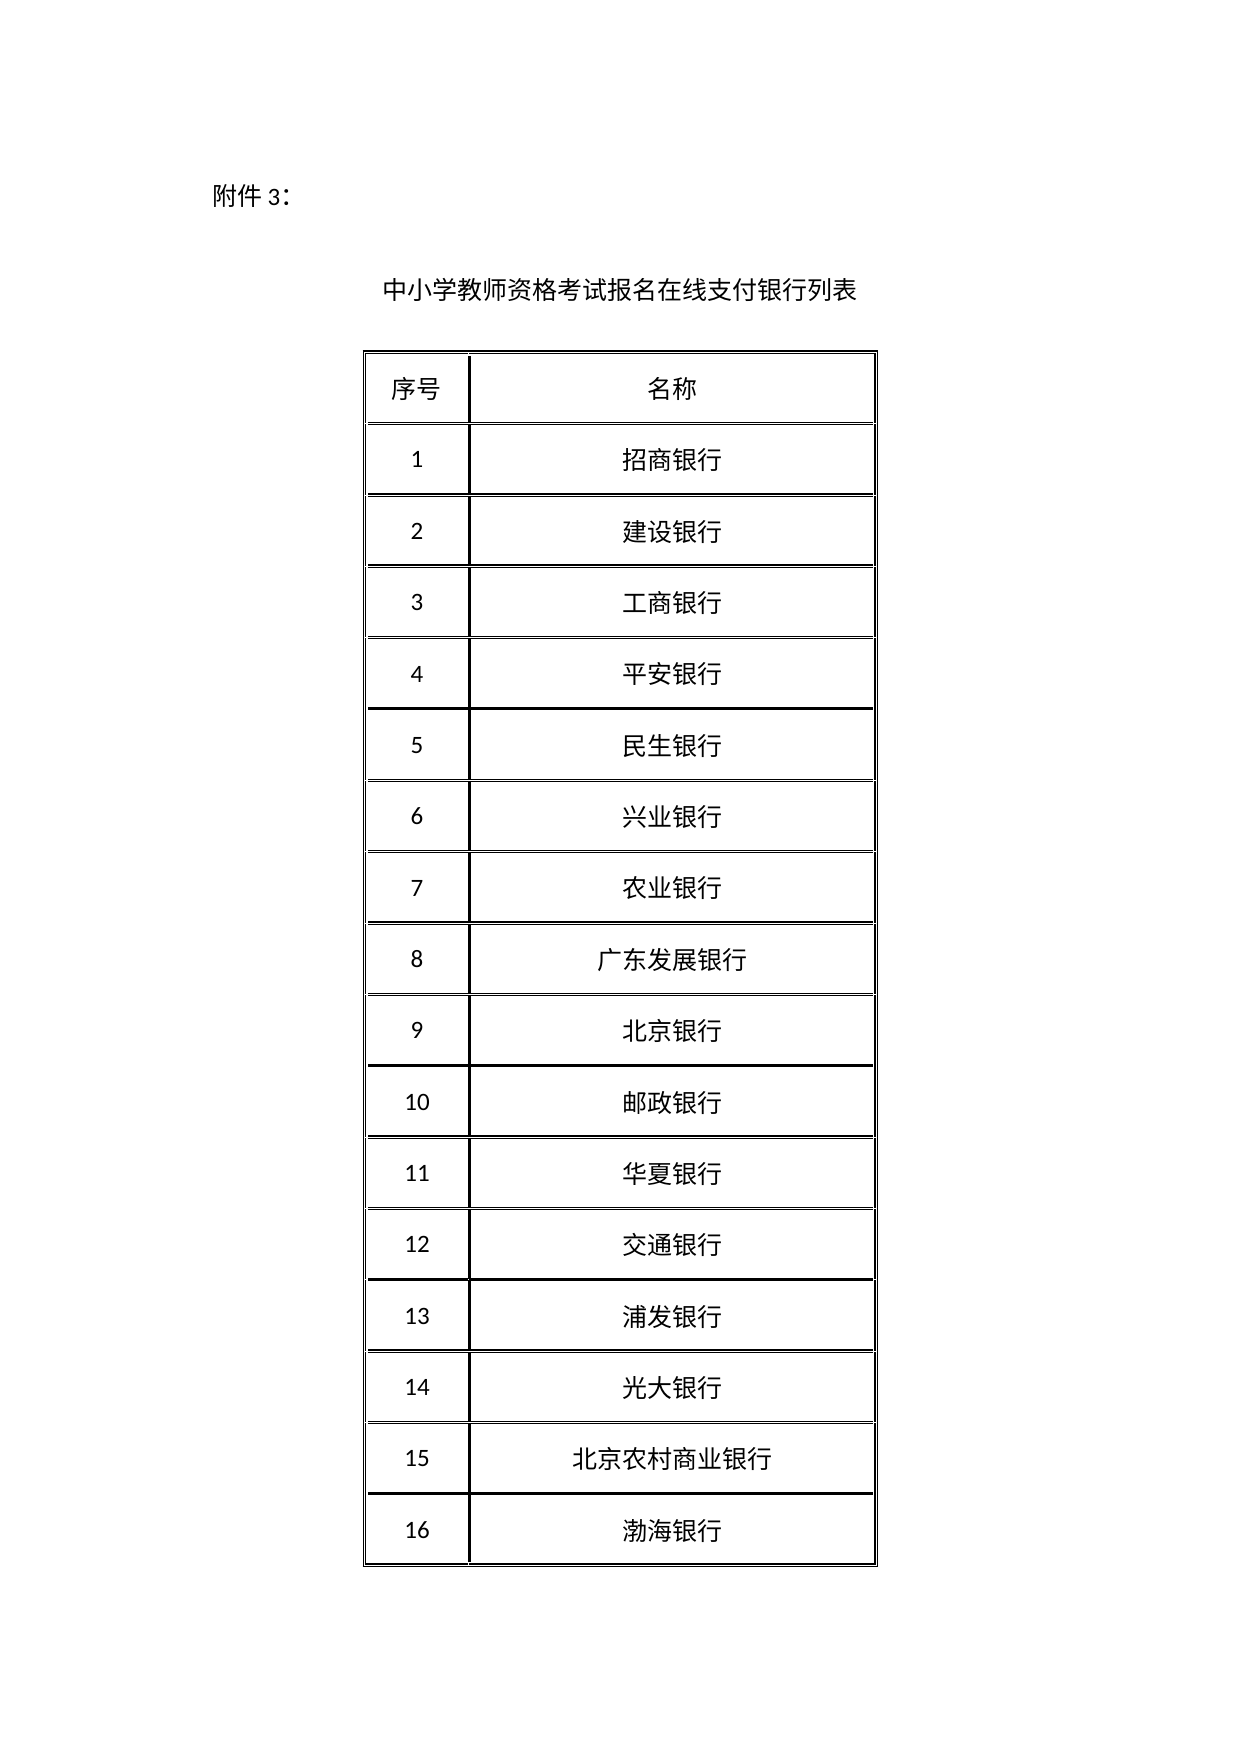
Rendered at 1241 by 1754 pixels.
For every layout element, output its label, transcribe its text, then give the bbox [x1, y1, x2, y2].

table_cell 北京银行 [471, 993, 875, 1064]
table_cell 7 [364, 850, 469, 921]
table_cell 16 [366, 1492, 469, 1563]
text 中小学教师资格考试报名在线支付银行列表 [187, 256, 1053, 321]
table_cell 4 [364, 636, 469, 707]
table_cell 10 [366, 1064, 468, 1135]
table_cell 3 [366, 564, 468, 636]
table_cell 2 [366, 493, 468, 564]
table_cell 北京农村商业银行 [469, 1421, 876, 1492]
table_cell 民生银行 [471, 707, 874, 778]
table_cell 工商银行 [471, 564, 875, 636]
table_cell 11 [366, 1135, 468, 1207]
table_cell 平安银行 [469, 636, 876, 707]
table_cell 6 [366, 779, 468, 850]
table_cell 建设银行 [471, 493, 875, 564]
table_cell 光大银行 [471, 1349, 875, 1421]
table_cell 14 [366, 1349, 468, 1421]
table_cell 广东发展银行 [471, 921, 875, 992]
table_cell 邮政银行 [471, 1064, 874, 1135]
table_cell 渤海银行 [469, 1492, 874, 1563]
table_cell 15 [364, 1421, 469, 1492]
table_cell 12 [364, 1207, 469, 1278]
table_header 序号 [366, 352, 469, 422]
table_cell 1 [364, 422, 469, 493]
table_cell 8 [366, 921, 468, 992]
table_header 名称 [469, 354, 874, 422]
table_cell 华夏银行 [471, 1135, 875, 1207]
table_cell 9 [366, 993, 468, 1064]
table_cell 13 [364, 1278, 468, 1349]
table_cell 农业银行 [469, 850, 876, 921]
table_cell 浦发银行 [471, 1278, 876, 1349]
text 附件3： [187, 162, 1053, 227]
table_cell 招商银行 [469, 422, 876, 493]
table_cell 兴业银行 [471, 779, 875, 850]
table_cell 交通银行 [469, 1207, 876, 1278]
table_cell 5 [366, 707, 468, 778]
